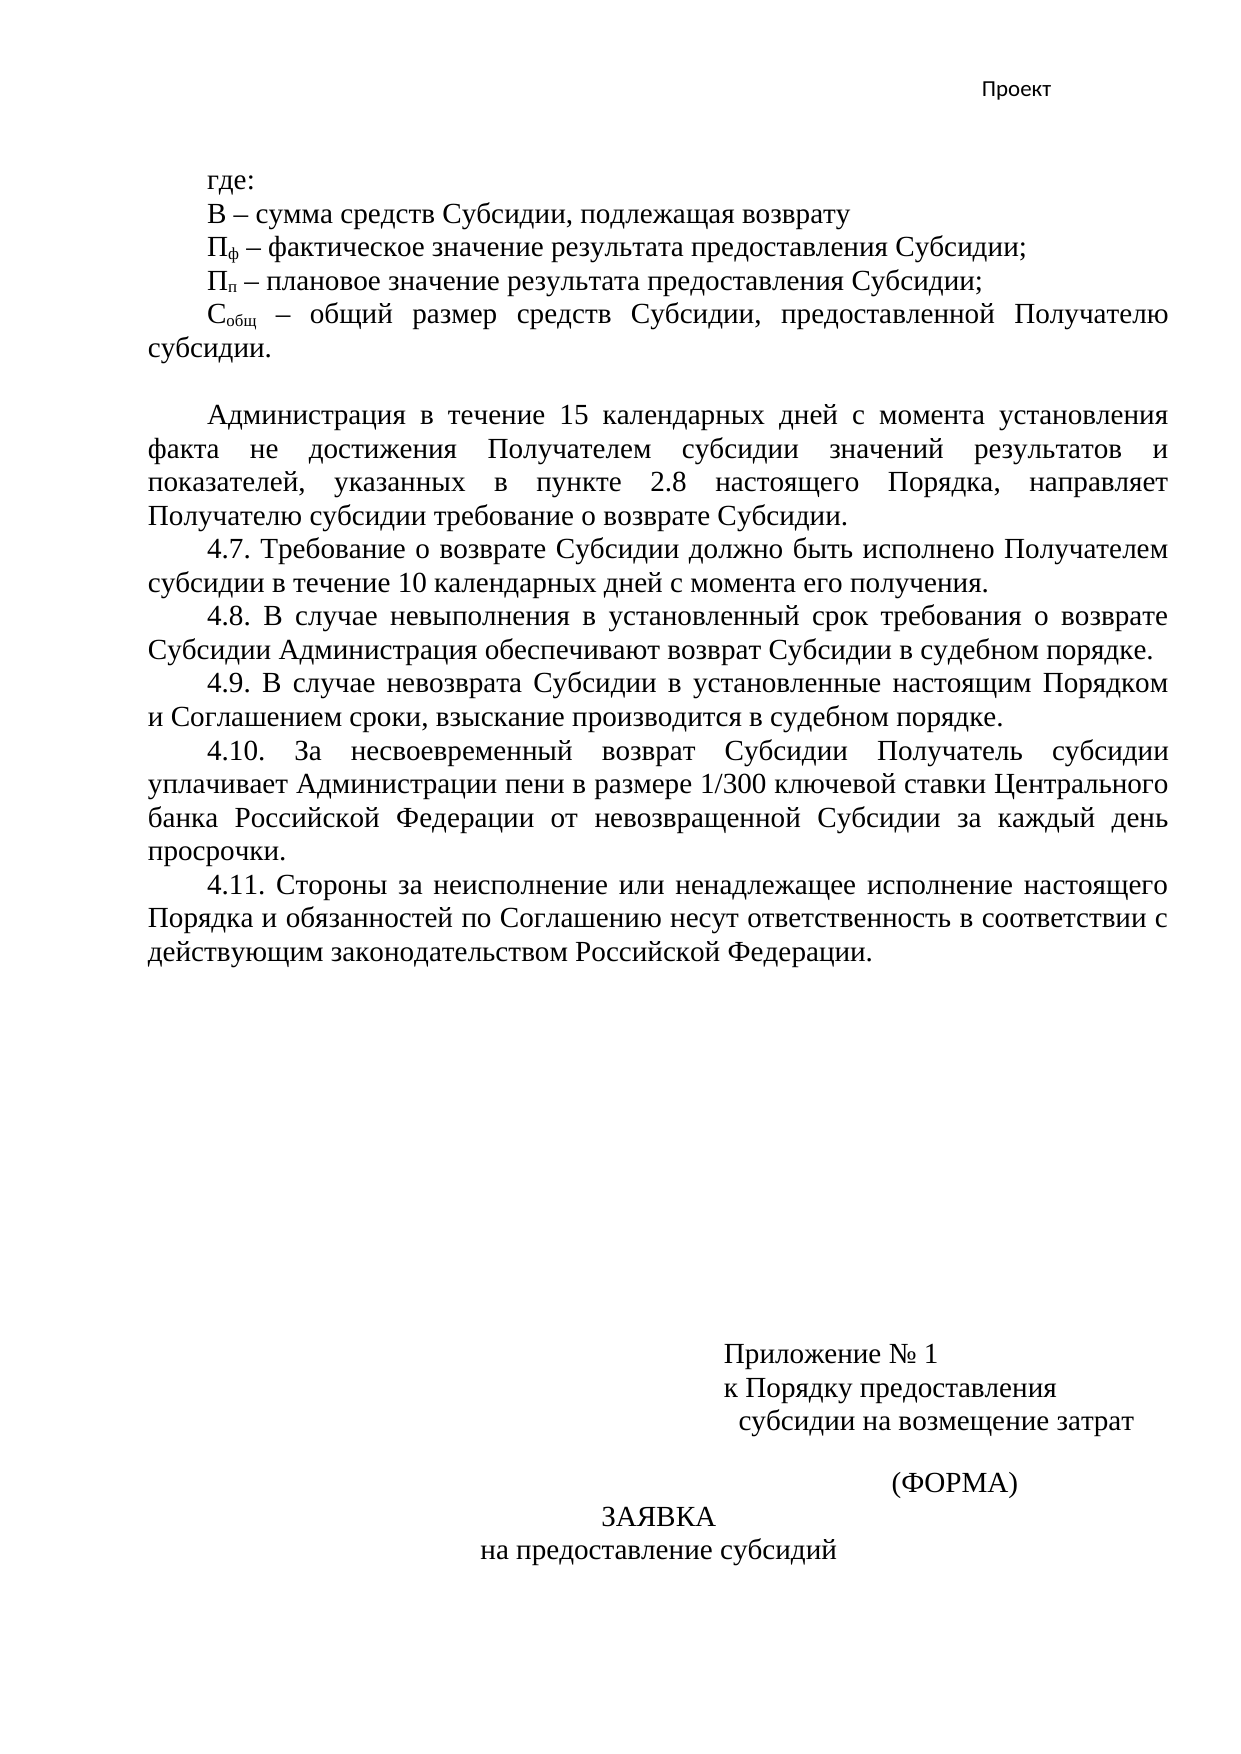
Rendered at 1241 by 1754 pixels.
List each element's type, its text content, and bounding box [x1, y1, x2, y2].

text на предоставление субсидий [148, 1532, 1169, 1594]
text 4.11. Стороны за неисполнение или ненадлежащее исполнение настоящего Порядка и обязанностей по Соглашению несут ответственность в соответствии с действующим законодательством Российской Федерации. [148, 867, 1169, 967]
text 4.7. Требование о возврате Субсидии должно быть исполнено Получателем субсидии в течение 10 календарных дней с момента его получения. [148, 531, 1169, 598]
text 4.8. В случае невыполнения в установленный срок требования о возврате Субсидии Администрация обеспечивают возврат Субсидии в судебном порядке. [148, 598, 1169, 666]
text Пф – фактическое значение результата предоставления Субсидии; [148, 229, 1169, 263]
text к Порядку предоставления [148, 1370, 1169, 1403]
text Пп – плановое значение результата предоставления Субсидии; [148, 263, 1169, 297]
text Приложение № 1 [148, 1336, 1169, 1370]
text ЗАЯВКА [148, 1499, 1169, 1532]
text где: [148, 162, 1169, 196]
text Собщ – общий размер средств Субсидии, предоставленной Получателю субсидии. [148, 297, 1169, 364]
text 4.9. В случае невозврата Субсидии в установленные настоящим Порядком и Соглашением сроки, взыскание производится в судебном порядке. [148, 666, 1169, 733]
text субсидии на возмещение затрат [148, 1403, 1169, 1437]
text (ФОРМА) [148, 1465, 1169, 1499]
text В – сумма средств Субсидии, подлежащая возврату [148, 196, 1169, 229]
text Администрация в течение 15 календарных дней с момента установления факта не достижения Получателем субсидии значений результатов и показателей, указанных в пункте 2.8 настоящего Порядка, направляет Получателю субсидии требование о возврате Субсидии. [148, 397, 1169, 531]
text 4.10. За несвоевременный возврат Субсидии Получатель субсидии уплачивает Администрации пени в размере 1/300 ключевой ставки Центрального банка Российской Федерации от невозвращенной Субсидии за каждый день просрочки. [148, 733, 1169, 867]
